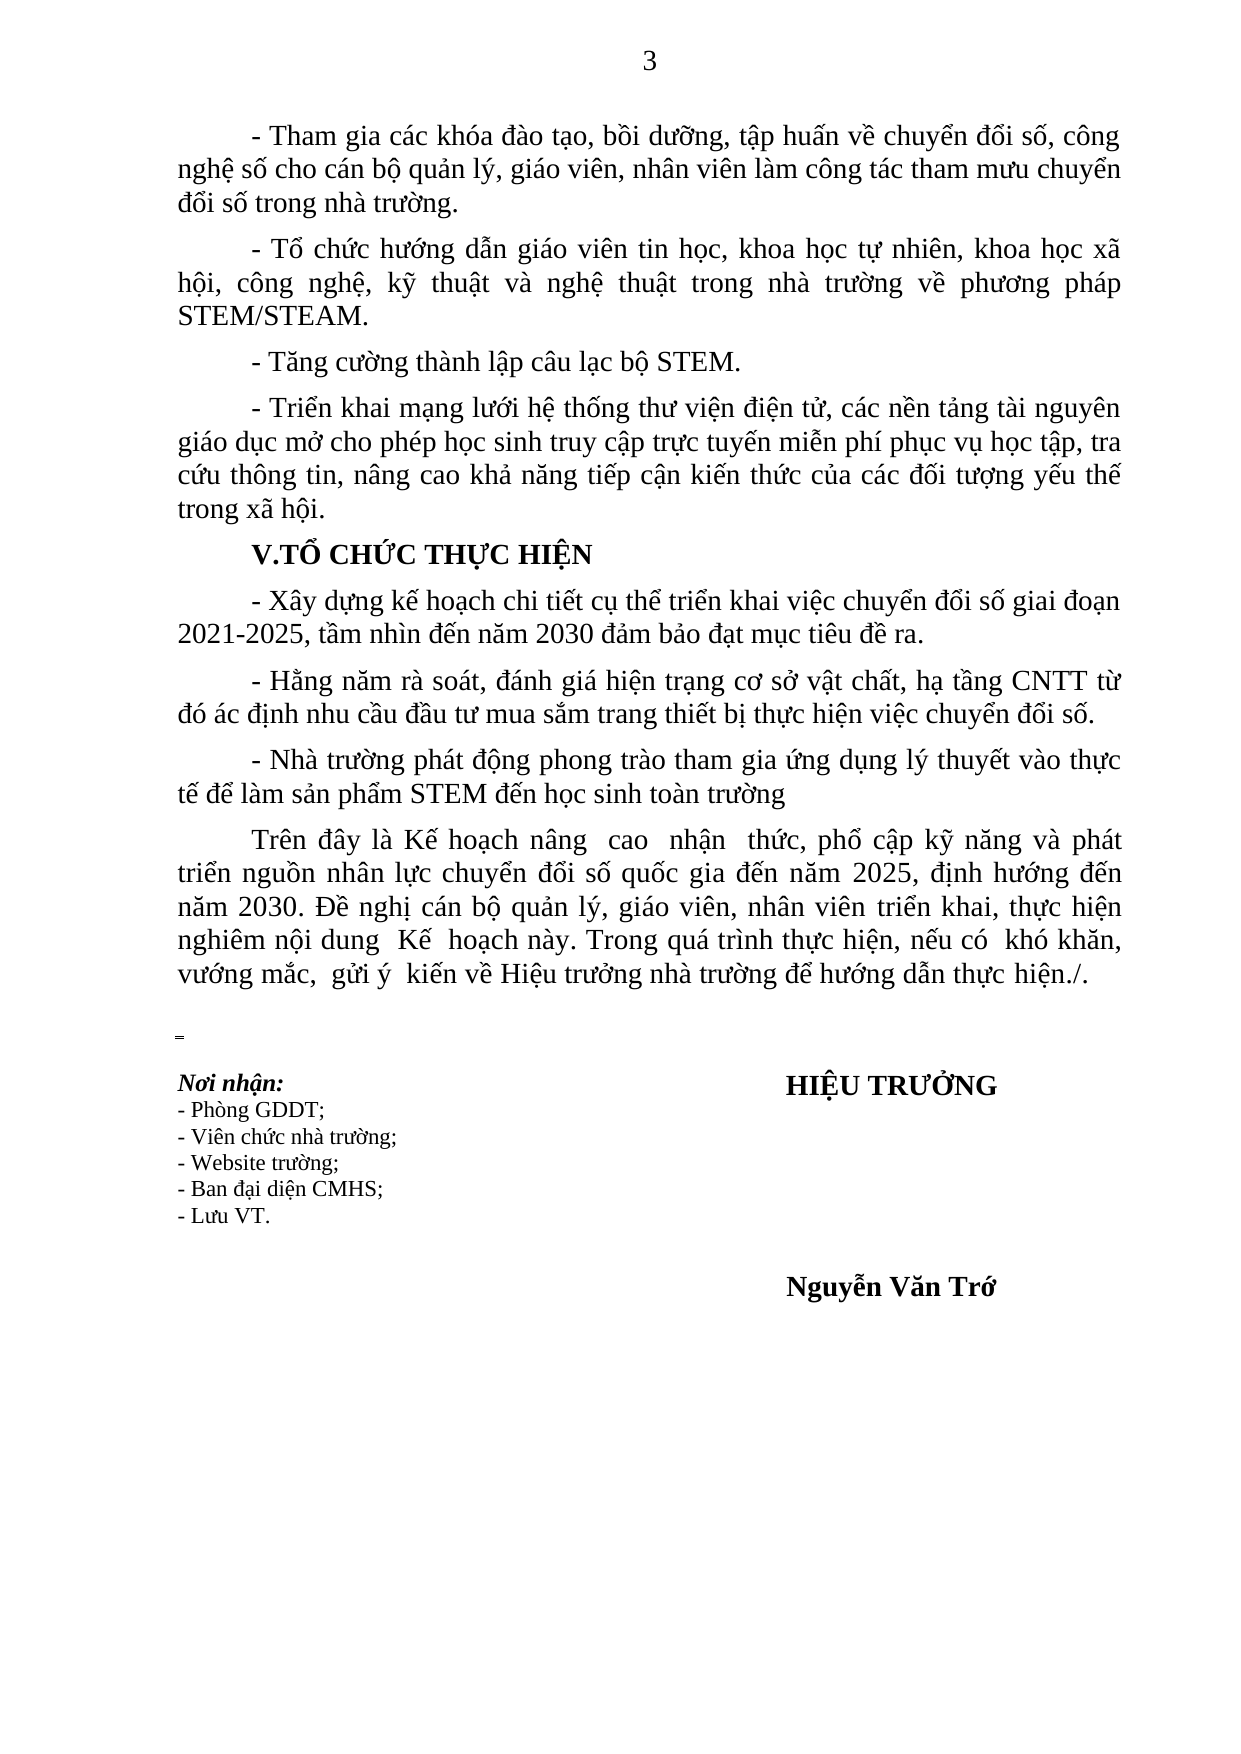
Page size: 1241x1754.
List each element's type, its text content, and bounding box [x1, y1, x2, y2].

text Trên đây là Kế hoạch nâng cao nhận thức, phổ cập kỹ năng và phát triển nguồn nhân lực chuyển đổi số quốc gia đến năm 2025, định hướng đến năm 2030. Đề nghị cán bộ quản lý, giáo viên, nhân viên triển khai, thực hiện nghiêm nội dung Kế hoạch này. Trong quá trình thực hiện, nếu có khó khăn, vướng mắc, gửi ý kiến về Hiệu trưởng nhà trường để hướng dẫn thực hiện./. [177, 822, 1122, 989]
subtitle V.TỔ CHỨC THỰC HIỆN [177, 537, 1122, 571]
text - Nhà trường phát động phong trào tham gia ứng dụng lý thuyết vào thực tế để làm sản phẩm STEM đến học sinh toàn trường [177, 742, 1122, 809]
text - Hằng năm rà soát, đánh giá hiện trạng cơ sở vật chất, hạ tầng CNTT từ đó ác định nhu cầu đầu tư mua sắm trang thiết bị thực hiện việc chuyển đổi số. [177, 663, 1122, 730]
text - Tăng cường thành lập câu lạc bộ STEM. [177, 344, 1122, 378]
table_header Nơi nhận: - Phòng GDDT; - Viên chức nhà trường; - Website trường; - Ban đại diện CMHS; - Lưu VT. [166, 1068, 650, 1302]
text - Tổ chức hướng dẫn giáo viên tin học, khoa học tự nhiên, khoa học xã hội, công nghệ, kỹ thuật và nghệ thuật trong nhà trường về phương pháp STEM/STEAM. [177, 231, 1122, 332]
table_header HIỆU TRƯỞNG Nguyễn Văn Trớ [650, 1068, 1133, 1302]
text - Tham gia các khóa đào tạo, bồi dưỡng, tập huấn về chuyển đổi số, công nghệ số cho cán bộ quản lý, giáo viên, nhân viên làm công tác tham mưu chuyển đổi số trong nhà trường. [177, 118, 1122, 219]
text - Triển khai mạng lưới hệ thống thư viện điện tử, các nền tảng tài nguyên giáo dục mở cho phép học sinh truy cập trực tuyến miễn phí phục vụ học tập, tra cứu thông tin, nâng cao khả năng tiếp cận kiến thức của các đối tượng yếu thế trong xã hội. [177, 390, 1122, 524]
text - Xây dựng kế hoạch chi tiết cụ thể triển khai việc chuyển đổi số giai đoạn 2021-2025, tầm nhìn đến năm 2030 đảm bảo đạt mục tiêu đề ra. [177, 583, 1122, 650]
